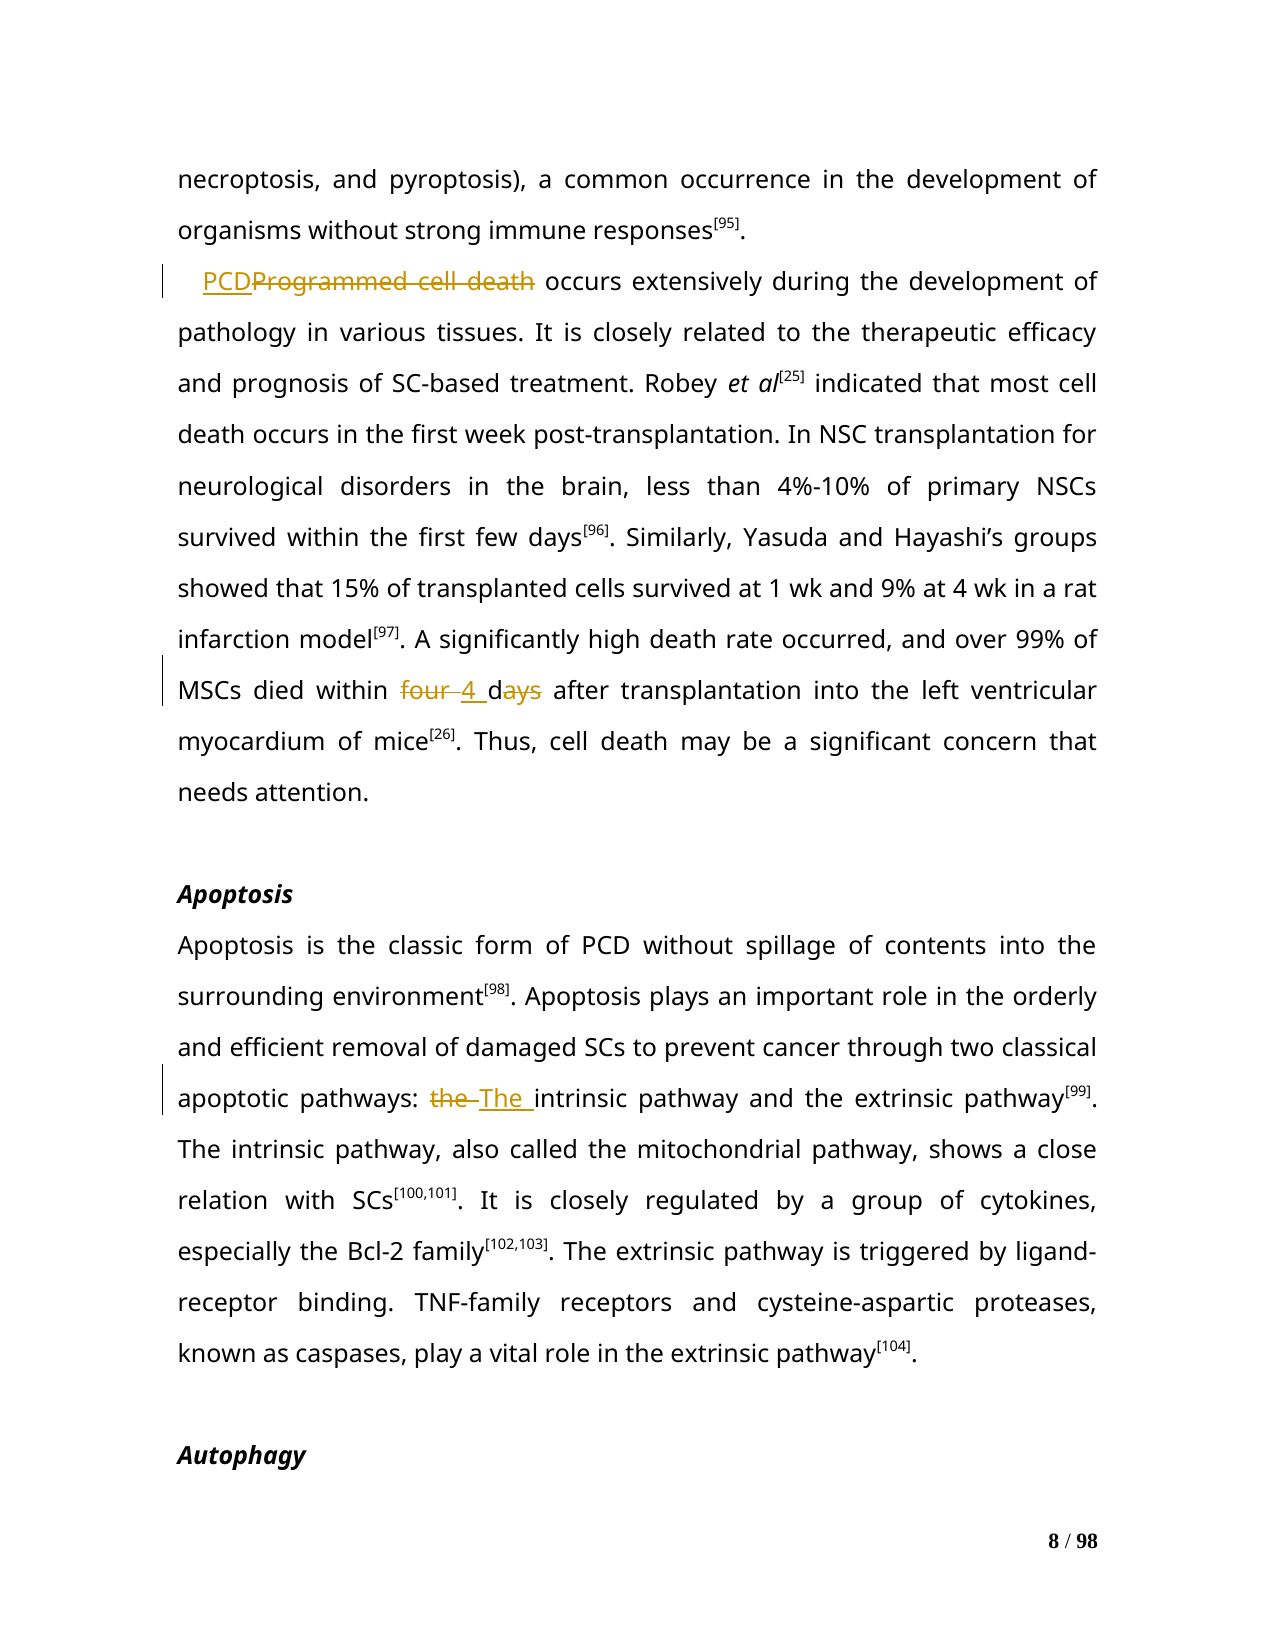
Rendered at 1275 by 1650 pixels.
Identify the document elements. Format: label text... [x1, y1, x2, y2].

text Apoptosis is the classic form of PCD without spillage of contents into the surrounding environment[98]. Apoptosis plays an important role in the orderly and efficient removal of damaged SCs to prevent cancer through two classical apoptotic pathways: intrinsic pathway and the extrinsic pathway[99]. The intrinsic pathway, also called the mitochondrial pathway, shows a close relation with SCs[100,101]. It is closely regulated by a group of cytokines, especially the Bcl-2 family[102,103]. The extrinsic pathway is triggered by ligand-receptor binding. TNF-family receptors and cysteine-aspartic proteases, known as caspases, play a vital role in the extrinsic pathway[104]. [177, 927, 1098, 1370]
text occurs extensively during the development of pathology in various tissues. It is closely related to the therapeutic efficacy and prognosis of SC-based treatment. Robey et al[25] indicated that most cell death occurs in the first week post-transplantation. In NSC transplantation for neurological disorders in the brain, less than 4%-10% of primary NSCs survived within the first few days[96]. Similarly, Yasuda and Hayashi’s groups showed that 15% of transplanted cells survived at 1 wk and 9% at 4 wk in a rat infarction model[97]. A significantly high death rate occurred, and over 99% of MSCs died within d after transplantation into the left ventricular myocardium of mice[26]. Thus, cell death may be a significant concern that needs attention. [177, 264, 1098, 808]
text Autophagy [177, 1438, 1098, 1472]
text Apoptosis [177, 876, 1098, 911]
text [177, 162, 1098, 247]
